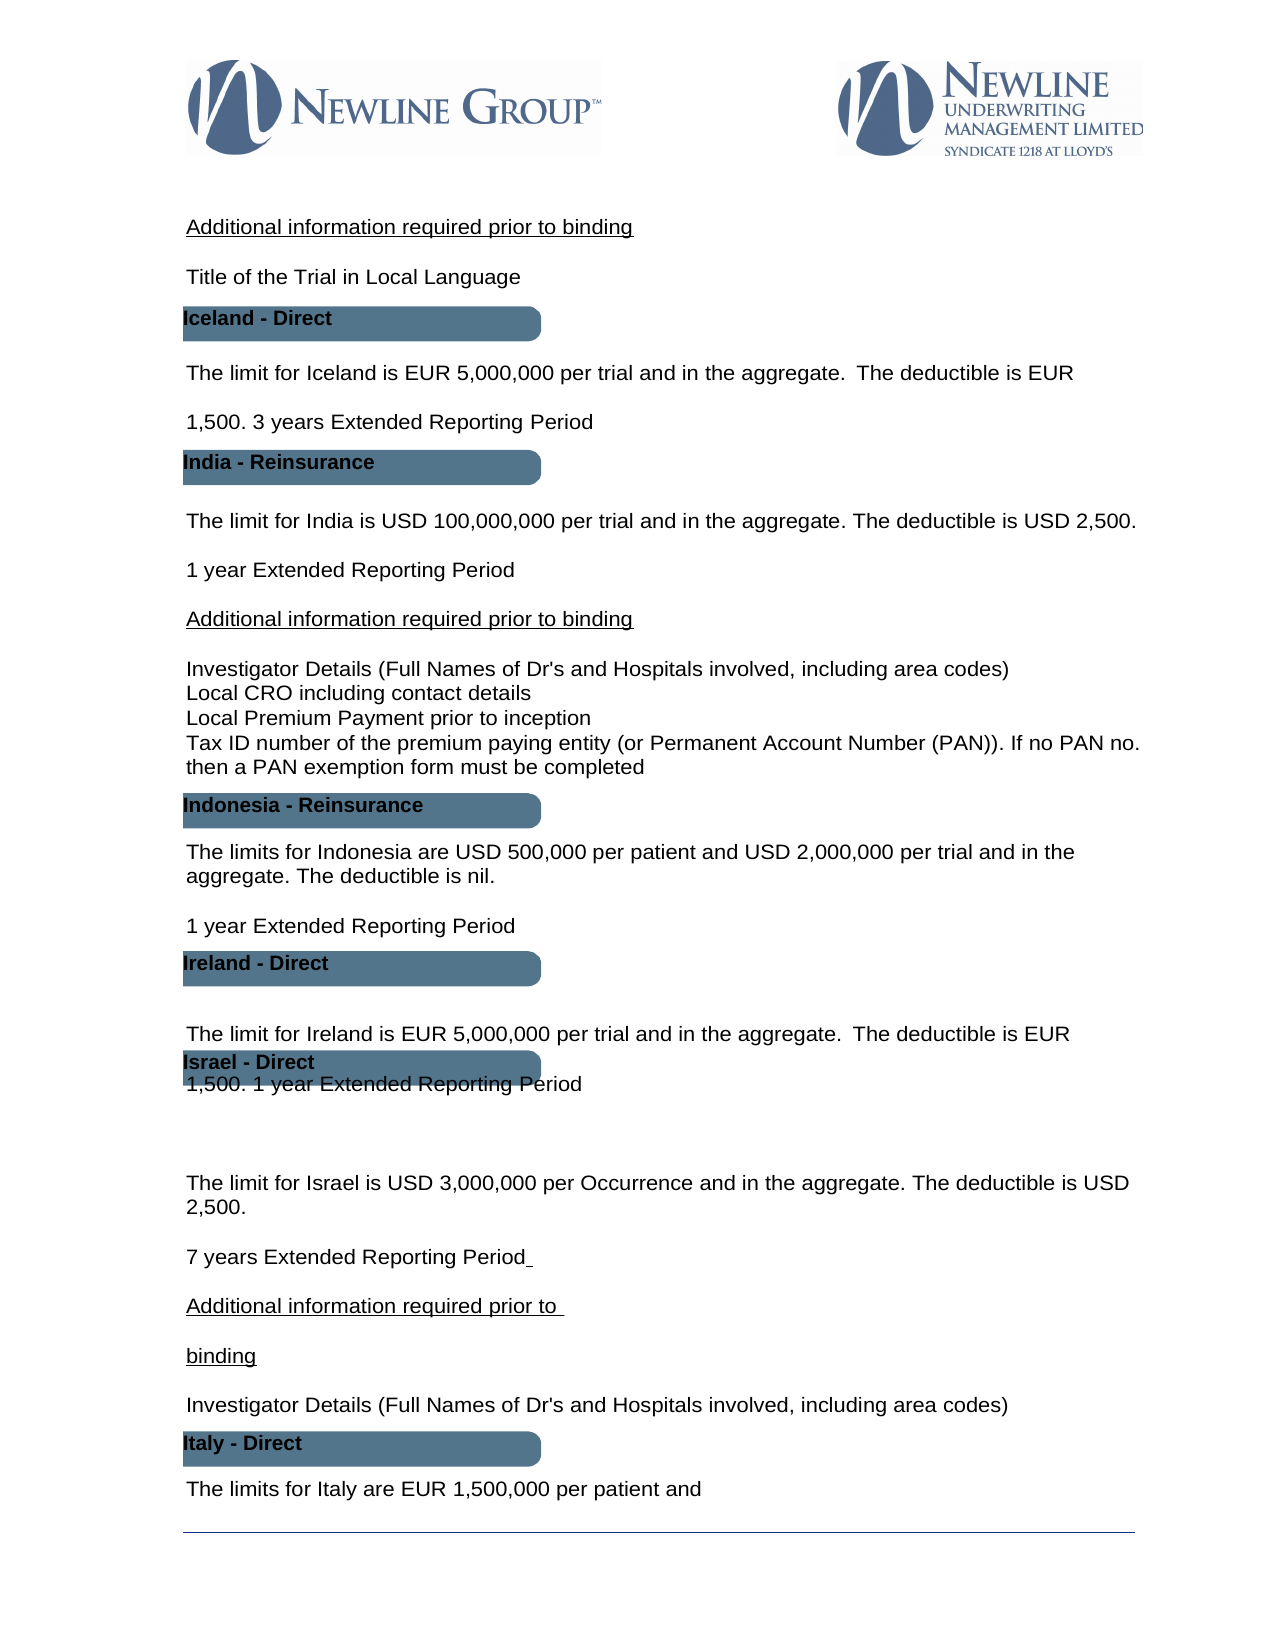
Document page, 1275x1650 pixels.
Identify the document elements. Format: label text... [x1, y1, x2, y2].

picture [185, 60, 602, 155]
text Additional information required prior to binding [186, 215, 1154, 239]
text Tax ID number of the premium paying entity (or Permanent Account Number (PAN)). If no PAN no. then a PAN exemption form must be completed [186, 731, 1143, 779]
text 7 years Extended Reporting Period Additional information required prior to binding [186, 1244, 627, 1368]
text The limit for Israel is USD 3,000,000 per Occurrence and in the aggregate. The deductible is USD 2,500. [186, 1170, 1144, 1219]
text Additional information required prior to binding [186, 607, 1154, 631]
text The limit for India is USD 100,000,000 per trial and in the aggregate. The deductible is USD 2,500. 1 year Extended Reporting Period [186, 508, 1140, 582]
text Title of the Trial in Local Language [186, 264, 1154, 288]
text The limit for Ireland is EUR 5,000,000 per trial and in the aggregate. The deductible is EUR 1,500. 1 year Extended Reporting Period [186, 960, 1133, 1096]
text Investigator Details (Full Names of Dr's and Hospitals involved, including area codes) [186, 1394, 1154, 1417]
text Investigator Details (Full Names of Dr's and Hospitals involved, including area codes) Local CRO including contact details [186, 656, 1033, 705]
text The limits for Indonesia are USD 500,000 per patient and USD 2,000,000 per trial and in the aggregate. The deductible is nil. [186, 802, 1144, 888]
text Local Premium Payment prior to inception [186, 706, 1154, 730]
text The limits for Italy are EUR 1,500,000 per patient and [186, 1440, 1154, 1501]
text The limit for Iceland is EUR 5,000,000 per trial and in the aggregate. The deductible is EUR 1,500. 3 years Extended Reporting Period [186, 360, 1133, 434]
text 1 year Extended Reporting Period [186, 913, 1154, 937]
picture [835, 61, 1143, 156]
